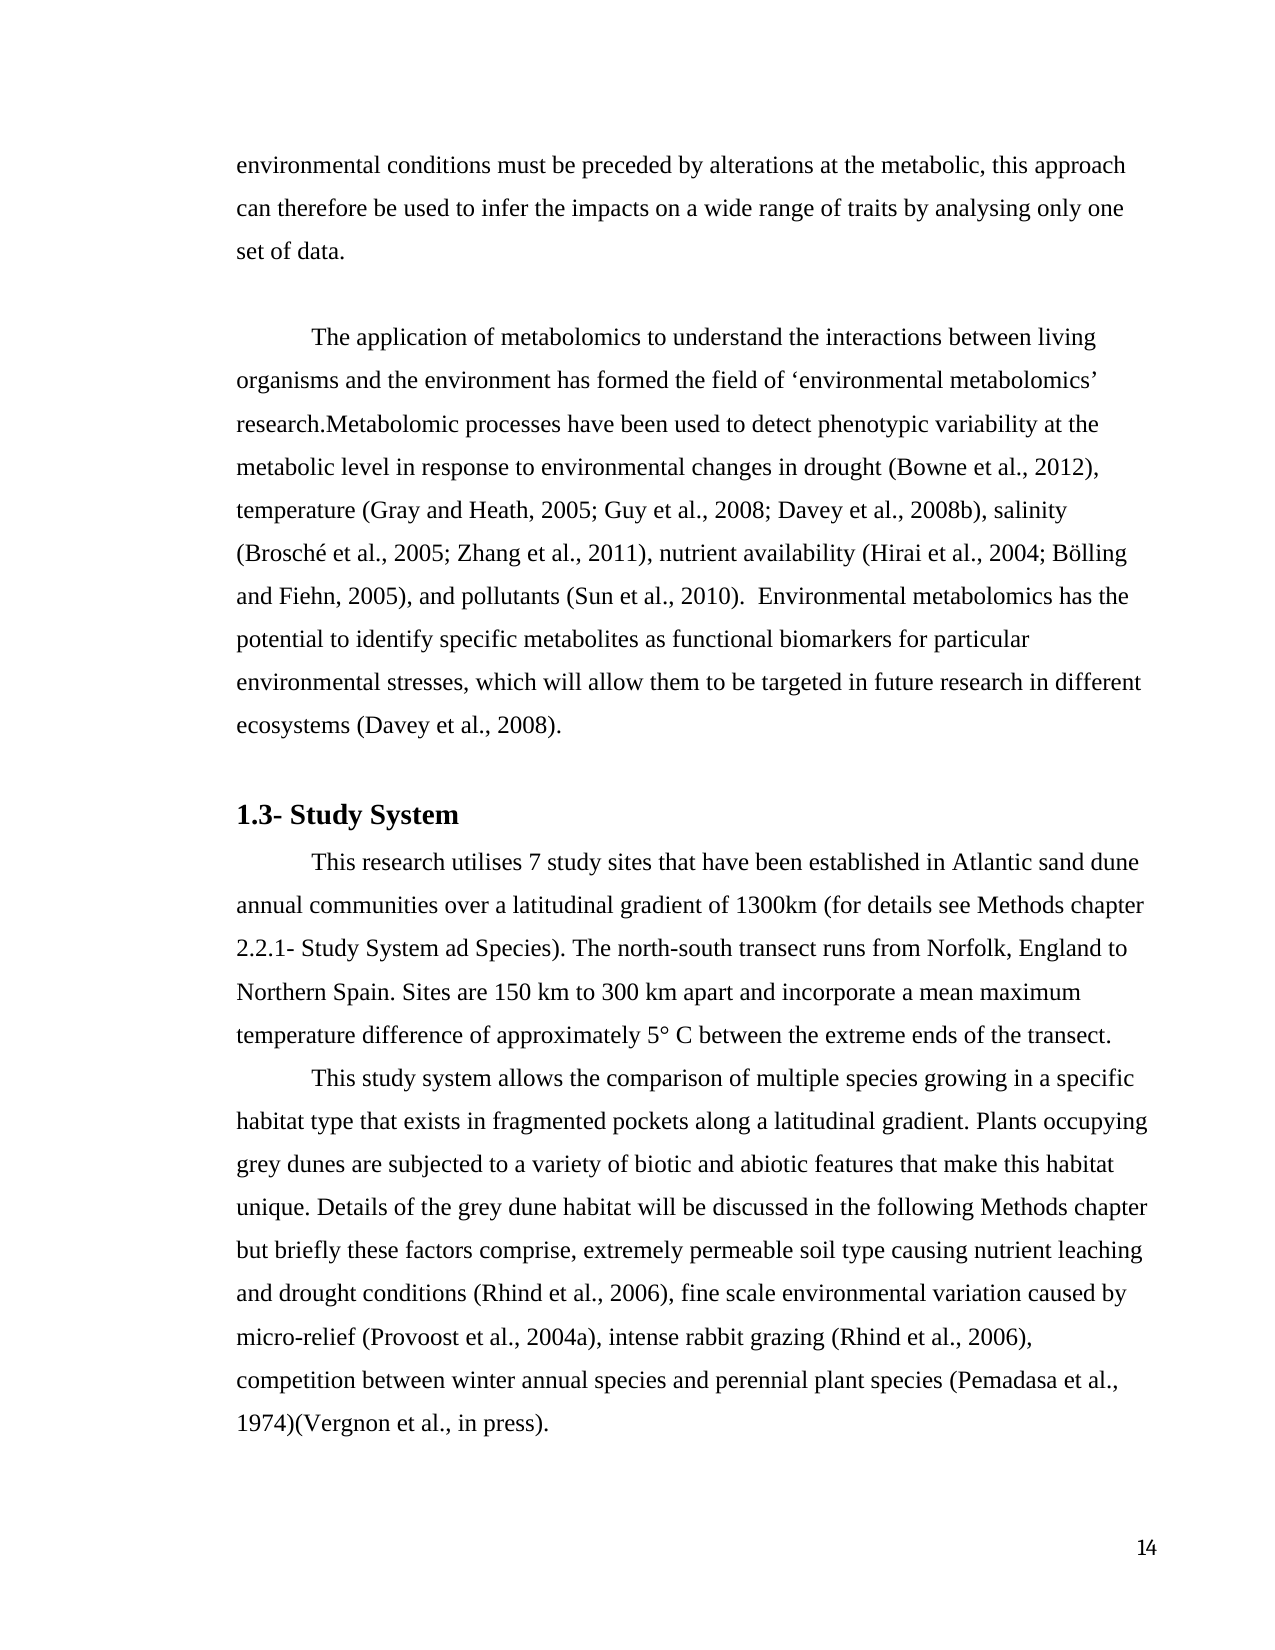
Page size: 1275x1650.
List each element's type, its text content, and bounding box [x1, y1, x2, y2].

text This research utilises 7 study sites that have been established in Atlantic sand dune annual communities over a latitudinal gradient of 1300km (for details see Methods chapter 2.2.1- Study System ad Species). The north-south transect runs from Norfolk, England to Northern Spain. Sites are 150 km to 300 km apart and incorporate a mean maximum temperature difference of approximately 5° C between the extreme ends of the transect. [236, 847, 1157, 1048]
text This study system allows the comparison of multiple species growing in a specific habitat type that exists in fragmented pockets along a latitudinal gradient. Plants occupying grey dunes are subjected to a variety of biotic and abiotic features that make this habitat unique. Details of the grey dune habitat will be discussed in the following Methods chapter but briefly these factors comprise, extremely permeable soil type causing nutrient leaching and drought conditions (Rhind et al., 2006), fine scale environmental variation caused by micro-relief (Provoost et al., 2004a), intense rabbit grazing (Rhind et al., 2006), competition between winter annual species and perennial plant species (Pemadasa et al., 1974)(Vergnon et al., in press). [236, 1063, 1157, 1437]
text The application of metabolomics to understand the interactions between living organisms and the environment has formed the field of ‘environmental metabolomics’ research.Metabolomic processes have been used to detect phenotypic variability at the metabolic level in response to environmental changes in drought (Bowne et al., 2012), temperature (Gray and Heath, 2005; Guy et al., 2008; Davey et al., 2008b), salinity (Brosché et al., 2005; Zhang et al., 2011), nutrient availability (Hirai et al., 2004; Bölling and Fiehn, 2005), and pollutants (Sun et al., 2010). Environmental metabolomics has the potential to identify specific metabolites as functional biomarkers for particular environmental stresses, which will allow them to be targeted in future research in different ecosystems (Davey et al., 2008). [236, 322, 1157, 739]
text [236, 150, 1157, 265]
subtitle 1.3- Study System [236, 797, 1157, 830]
